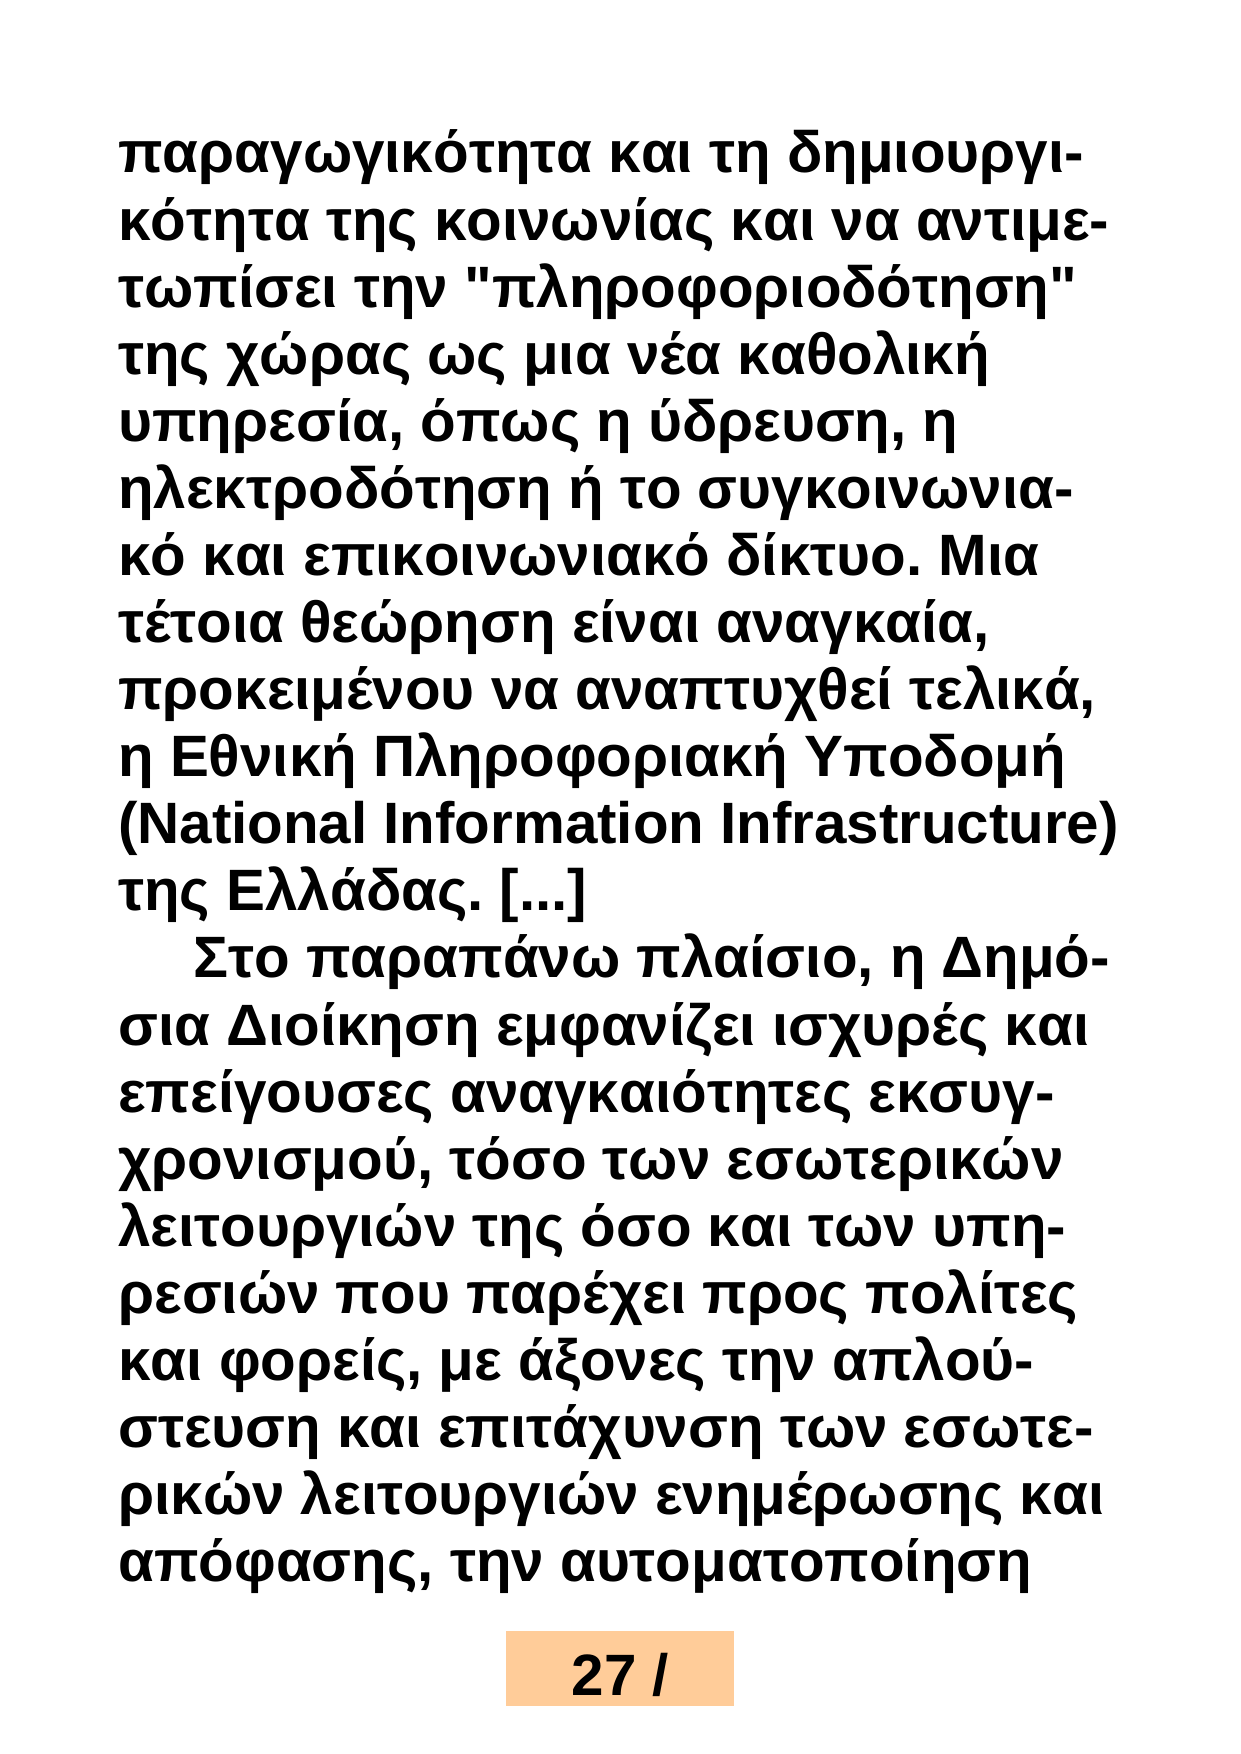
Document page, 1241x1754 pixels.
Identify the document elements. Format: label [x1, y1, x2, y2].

text [118, 118, 1122, 923]
text [118, 923, 1122, 1594]
